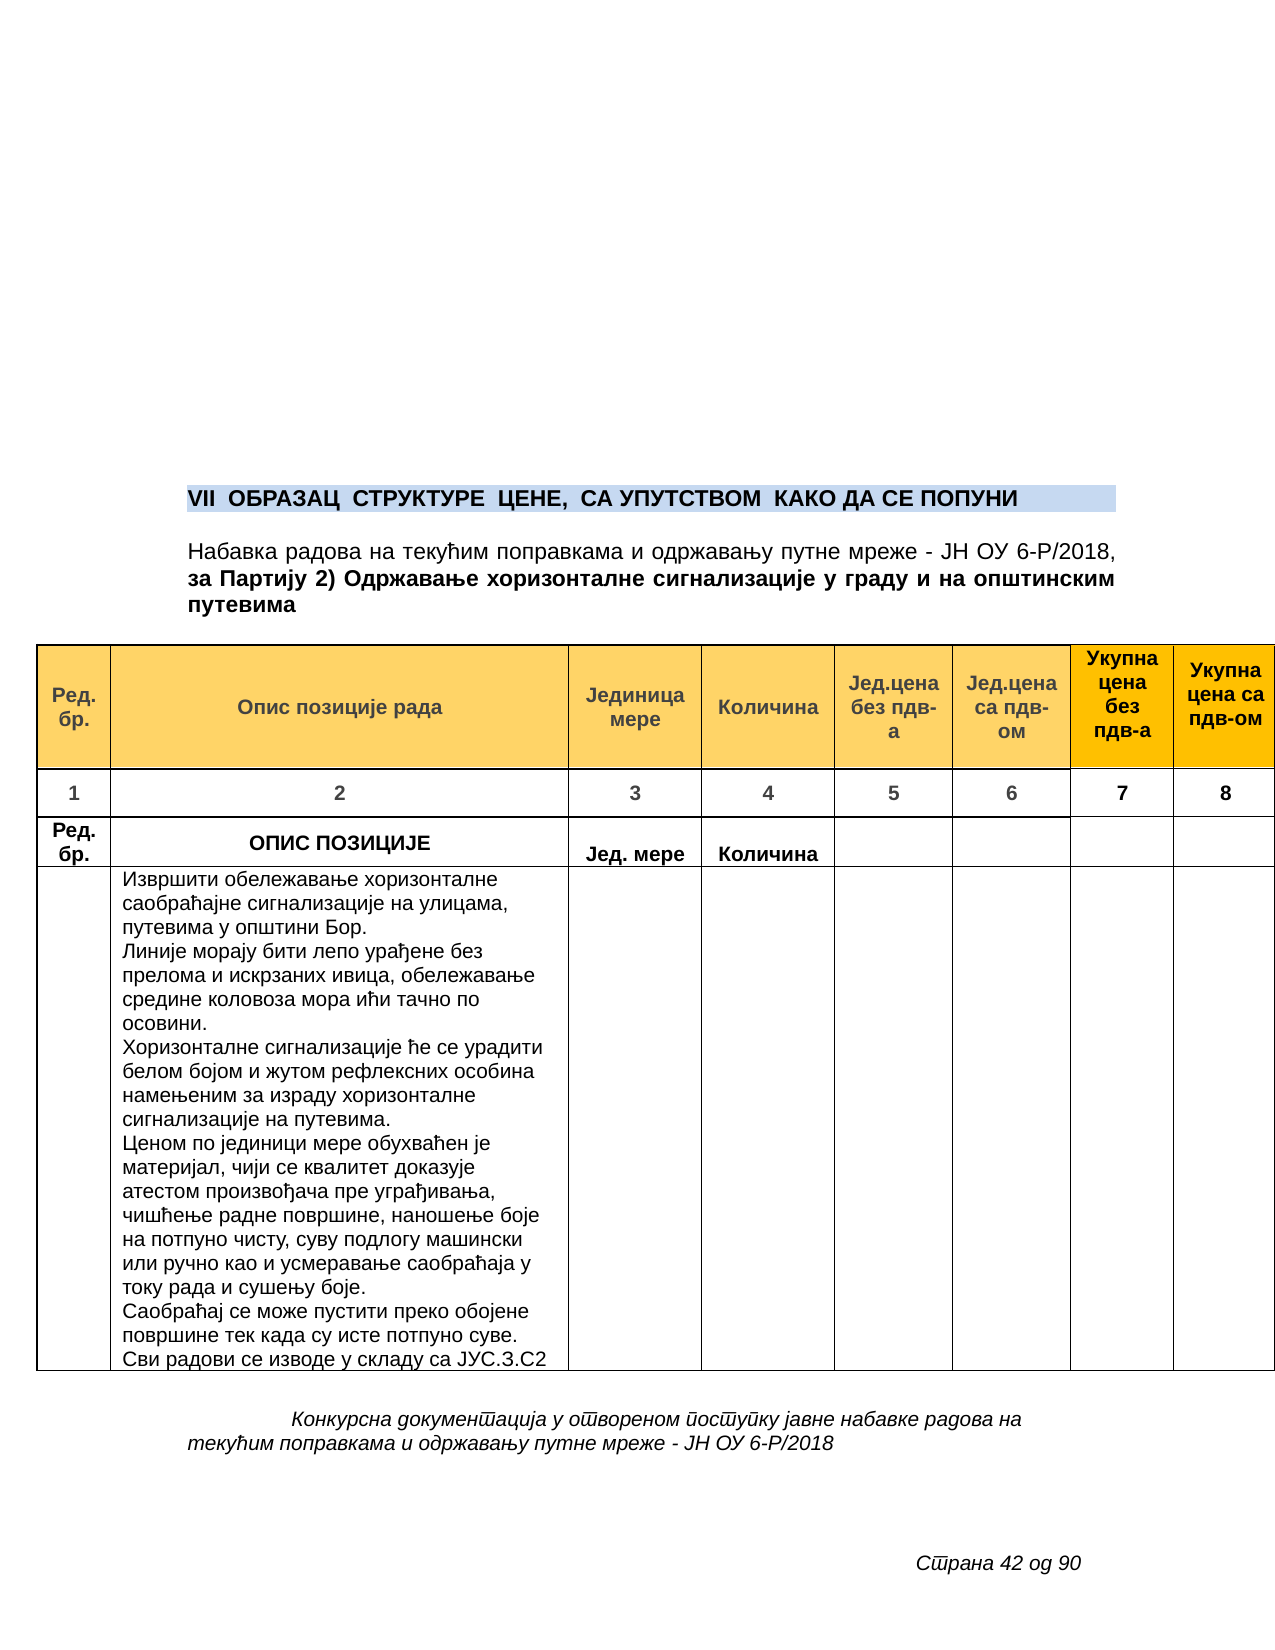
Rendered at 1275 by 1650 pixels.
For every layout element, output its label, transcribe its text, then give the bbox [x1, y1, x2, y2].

table_cell [1071, 867, 1173, 1370]
table_cell [569, 867, 701, 1370]
table_header Јединица мере [569, 646, 701, 767]
table_cell 2 [111, 770, 568, 816]
table_cell 3 [569, 770, 701, 816]
table_header Ред. бр. [38, 646, 110, 767]
text Набавка радова на текућим поправкама и одржавању путне мреже - ЈН ОУ 6-Р/2018, за Партију 2) Одржавање хоризонталне сигнализације у граду и на општинским путевима [187, 538, 1116, 617]
table_cell 8 [1174, 769, 1274, 816]
table_cell [38, 867, 110, 1370]
text VII ОБРАЗАЦ СТРУКТУРЕ ЦЕНЕ, СА УПУТСТВОМ КАКО ДА СЕ ПОПУНИ [187, 485, 1116, 512]
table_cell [111, 867, 568, 1370]
table_cell [702, 867, 834, 1370]
table_header Јед.цена без пдв-а [835, 646, 952, 767]
table_cell [1071, 741, 1173, 767]
table_cell 7 [1071, 769, 1173, 816]
table_cell [1174, 867, 1274, 1370]
table_cell ОПИС ПОЗИЦИЈЕ [111, 818, 568, 866]
table_cell [1071, 817, 1173, 866]
table_cell 6 [953, 770, 1070, 816]
table_header Укупна цена без пдв-а [1071, 645, 1173, 741]
table_cell 1 [38, 770, 110, 816]
table_header Опис позиције рада [111, 646, 568, 767]
table_cell 5 [835, 770, 952, 816]
table_cell [1174, 817, 1274, 866]
table_cell Јед. мере [569, 818, 701, 866]
table_header Количина [702, 646, 834, 767]
table_cell [953, 818, 1070, 866]
table_header Укупна цена са пдв-ом [1174, 645, 1275, 741]
table_cell Количина [702, 818, 834, 866]
table_header Јед.цена са пдв-ом [953, 646, 1070, 767]
table_cell [835, 867, 952, 1370]
table_cell [835, 818, 952, 866]
table_cell Ред. бр. [38, 818, 110, 866]
table_cell [953, 867, 1070, 1370]
table_cell [1174, 741, 1274, 767]
table_cell 4 [702, 770, 834, 816]
